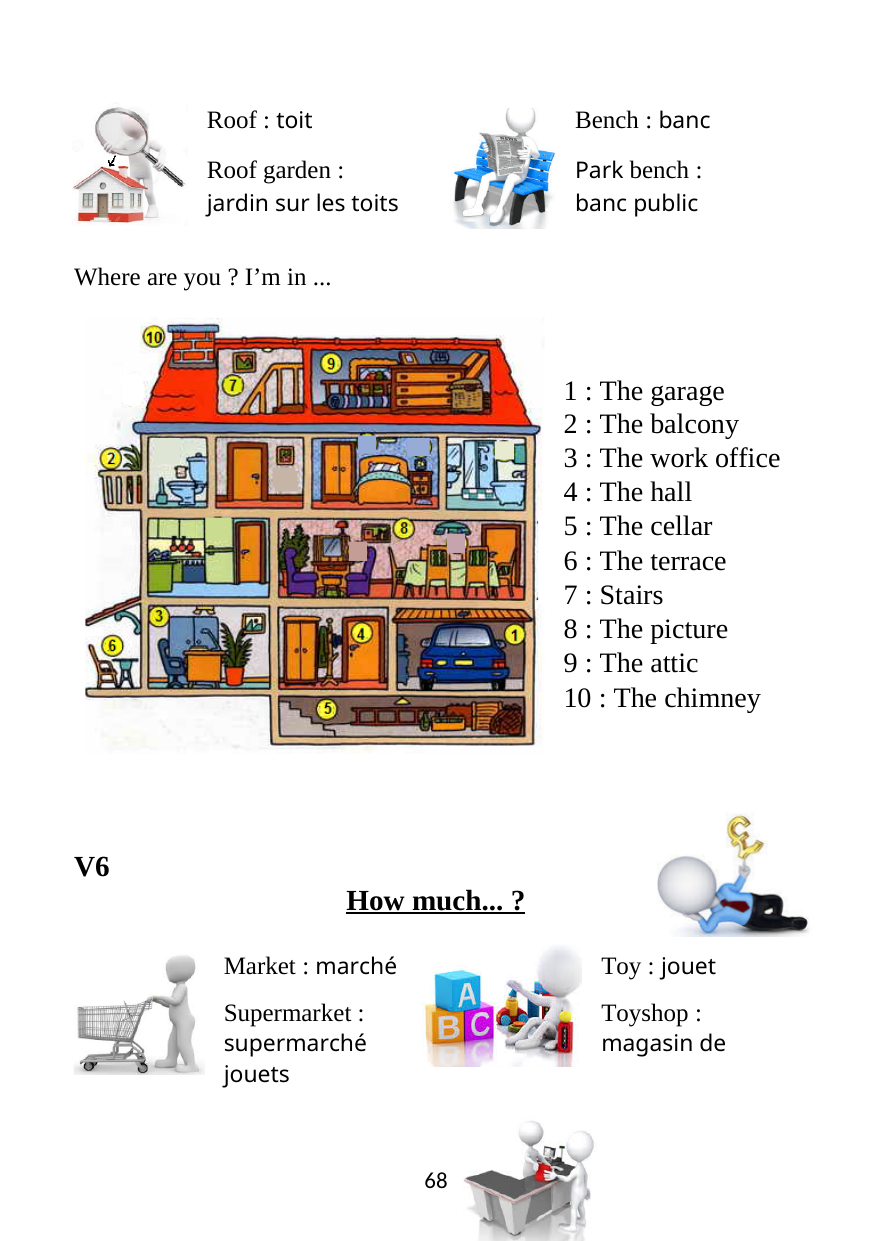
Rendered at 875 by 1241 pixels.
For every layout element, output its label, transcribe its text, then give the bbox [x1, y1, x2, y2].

text Where are you ? I’m in ... [74, 262, 797, 291]
text jardin sur les toits banc public [188, 187, 446, 218]
text Roof garden : Park bench : [188, 154, 446, 185]
text Market : marché Toy : jouet [583, 950, 797, 981]
picture [73, 317, 545, 755]
text V6 [74, 849, 656, 883]
text 9 : The attic [545, 647, 797, 679]
text 7 : Stairs [545, 578, 797, 610]
picture [656, 812, 813, 937]
picture [446, 104, 557, 229]
text 8 : The picture [545, 612, 797, 645]
text 1 : The garage [545, 374, 797, 407]
picture [73, 950, 205, 1075]
text 4 : The hall [545, 475, 797, 508]
picture [461, 1116, 597, 1241]
text supermarché magasin de jouets [74, 1027, 797, 1089]
text 10 : The chimney [545, 681, 797, 713]
text jardin sur les toits banc public [557, 187, 797, 218]
text 3 : The work office [545, 441, 797, 473]
text Roof garden : Park bench : [557, 154, 797, 185]
text 6 : The terrace [545, 544, 797, 576]
text How much... ? [74, 883, 656, 916]
text Roof : toit Bench : banc [188, 104, 446, 136]
text 5 : The cellar [545, 509, 797, 542]
text Supermarket : Toyshop : [583, 998, 797, 1027]
picture [420, 942, 583, 1067]
text Market : marché Toy : jouet [205, 950, 420, 981]
text Supermarket : Toyshop : [205, 998, 420, 1027]
text 2 : The balcony [545, 407, 797, 439]
text Roof : toit Bench : banc [557, 104, 797, 136]
picture [71, 102, 188, 226]
